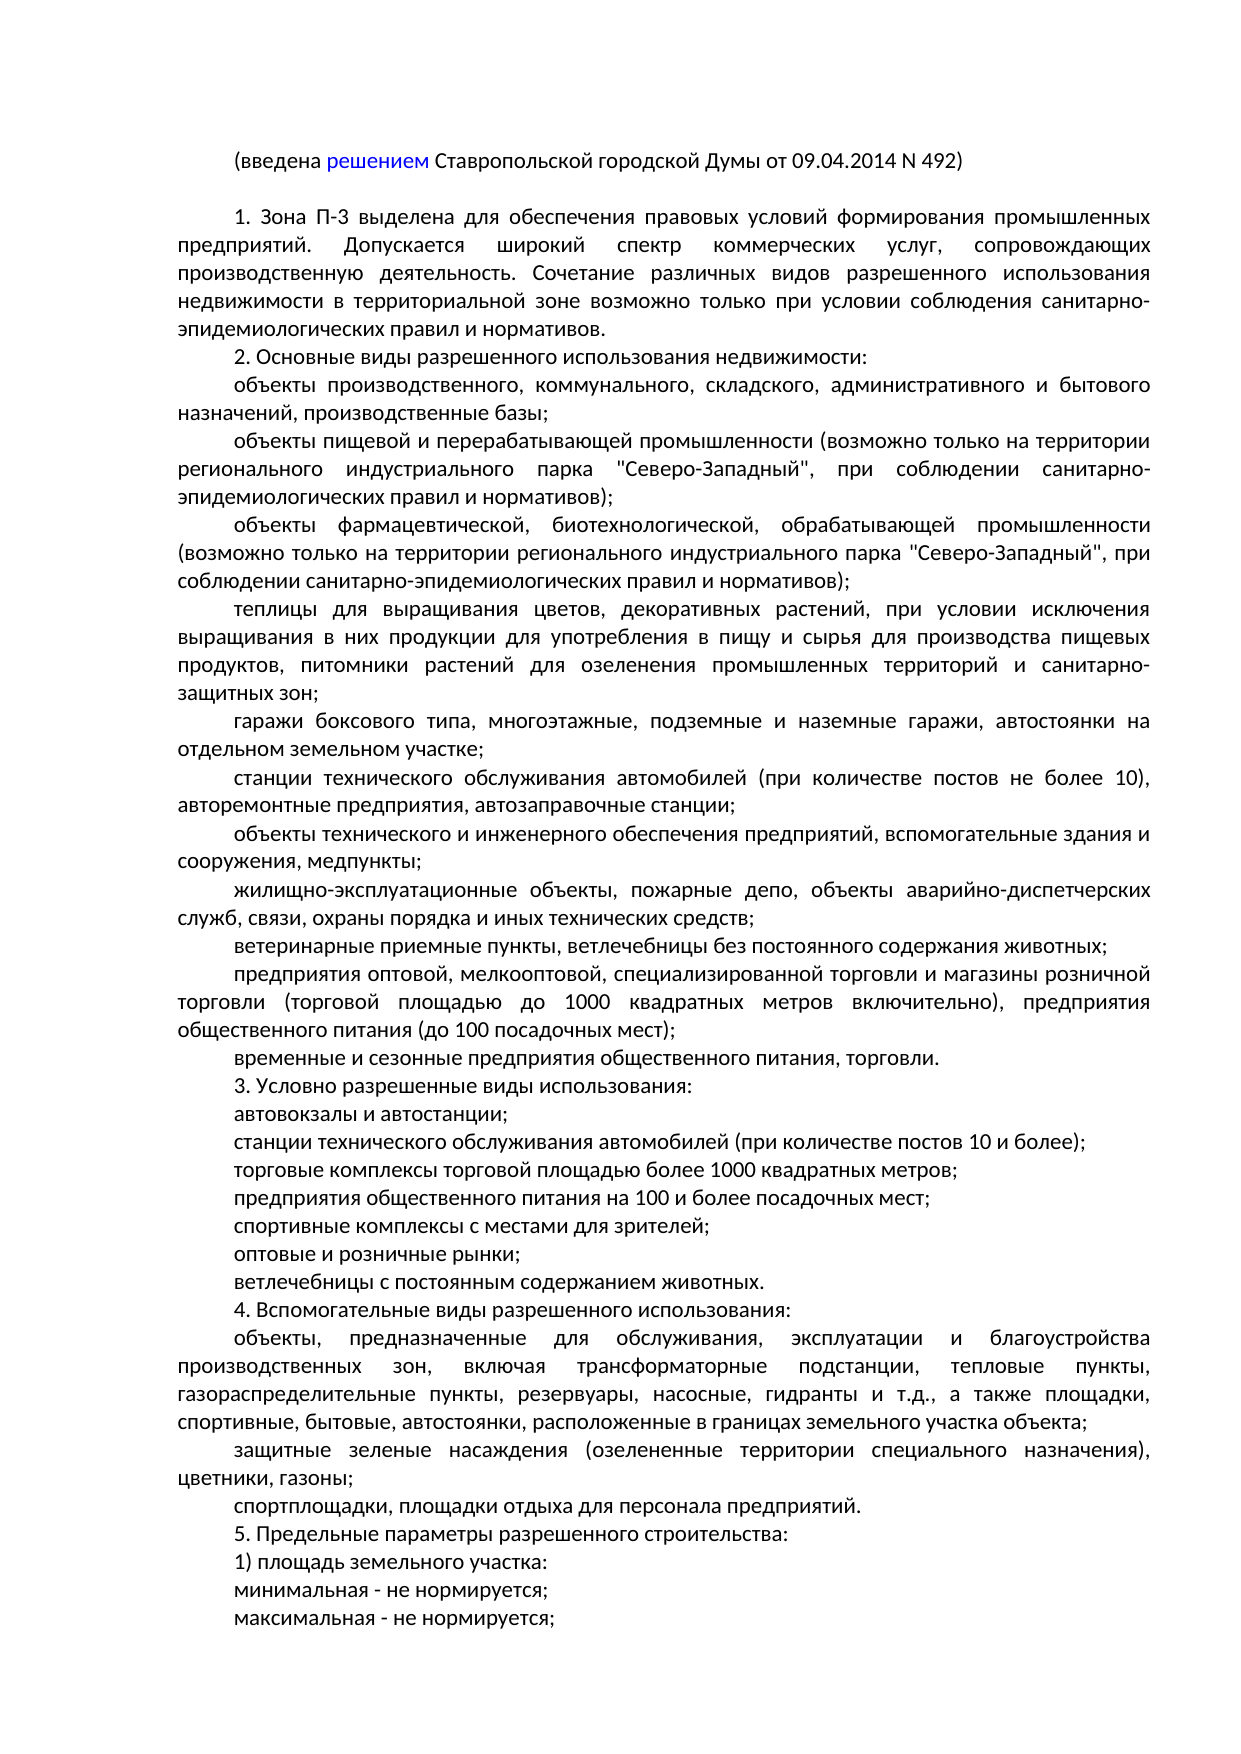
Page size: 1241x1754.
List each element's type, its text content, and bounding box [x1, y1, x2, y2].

text предприятия общественного питания на 100 и более посадочных мест; [177, 1183, 1152, 1211]
text 1) площадь земельного участка: [177, 1547, 1152, 1575]
text объекты производственного, коммунального, складского, административного и бытового назначений, производственные базы; [177, 370, 1152, 426]
text жилищно-эксплуатационные объекты, пожарные депо, объекты аварийно-диспетчерских служб, связи, охраны порядка и иных технических средств; [177, 875, 1152, 931]
text объекты фармацевтической, биотехнологической, обрабатывающей промышленности (возможно только на территории регионального индустриального парка "Северо-Западный", при соблюдении санитарно-эпидемиологических правил и нормативов); [177, 510, 1152, 594]
text ветлечебницы с постоянным содержанием животных. [177, 1267, 1152, 1295]
text временные и сезонные предприятия общественного питания, торговли. [177, 1043, 1152, 1071]
text автовокзалы и автостанции; [177, 1099, 1152, 1127]
text 5. Предельные параметры разрешенного строительства: [177, 1519, 1152, 1547]
text 1. Зона П-3 выделена для обеспечения правовых условий формирования промышленных предприятий. Допускается широкий спектр коммерческих услуг, сопровождающих производственную деятельность. Сочетание различных видов разрешенного использования недвижимости в территориальной зоне возможно только при условии соблюдения санитарно-эпидемиологических правил и нормативов. [177, 202, 1152, 342]
text торговые комплексы торговой площадью более 1000 квадратных метров; [177, 1155, 1152, 1183]
text объекты пищевой и перерабатывающей промышленности (возможно только на территории регионального индустриального парка "Северо-Западный", при соблюдении санитарно-эпидемиологических правил и нормативов); [177, 426, 1152, 510]
text 2. Основные виды разрешенного использования недвижимости: [177, 342, 1152, 370]
text (введена решением Ставропольской городской Думы от 09.04.2014 N 492) [177, 146, 1152, 174]
text предприятия оптовой, мелкооптовой, специализированной торговли и магазины розничной торговли (торговой площадью до 1000 квадратных метров включительно), предприятия общественного питания (до 100 посадочных мест); [177, 959, 1152, 1043]
text станции технического обслуживания автомобилей (при количестве постов 10 и более); [177, 1127, 1152, 1155]
text гаражи боксового типа, многоэтажные, подземные и наземные гаражи, автостоянки на отдельном земельном участке; [177, 707, 1152, 763]
text защитные зеленые насаждения (озелененные территории специального назначения), цветники, газоны; [177, 1435, 1152, 1491]
text ветеринарные приемные пункты, ветлечебницы без постоянного содержания животных; [177, 931, 1152, 959]
text спортивные комплексы с местами для зрителей; [177, 1211, 1152, 1239]
text максимальная - не нормируется; [177, 1603, 1152, 1631]
text 3. Условно разрешенные виды использования: [177, 1071, 1152, 1099]
text спортплощадки, площадки отдыха для персонала предприятий. [177, 1491, 1152, 1519]
text 4. Вспомогательные виды разрешенного использования: [177, 1295, 1152, 1323]
text оптовые и розничные рынки; [177, 1239, 1152, 1267]
text минимальная - не нормируется; [177, 1575, 1152, 1603]
text теплицы для выращивания цветов, декоративных растений, при условии исключения выращивания в них продукции для употребления в пищу и сырья для производства пищевых продуктов, питомники растений для озеленения промышленных территорий и санитарно-защитных зон; [177, 594, 1152, 707]
text станции технического обслуживания автомобилей (при количестве постов не более 10), авторемонтные предприятия, автозаправочные станции; [177, 763, 1152, 819]
text объекты технического и инженерного обеспечения предприятий, вспомогательные здания и сооружения, медпункты; [177, 819, 1152, 875]
text объекты, предназначенные для обслуживания, эксплуатации и благоустройства производственных зон, включая трансформаторные подстанции, тепловые пункты, газораспределительные пункты, резервуары, насосные, гидранты и т.д., а также площадки, спортивные, бытовые, автостоянки, расположенные в границах земельного участка объекта; [177, 1323, 1152, 1435]
